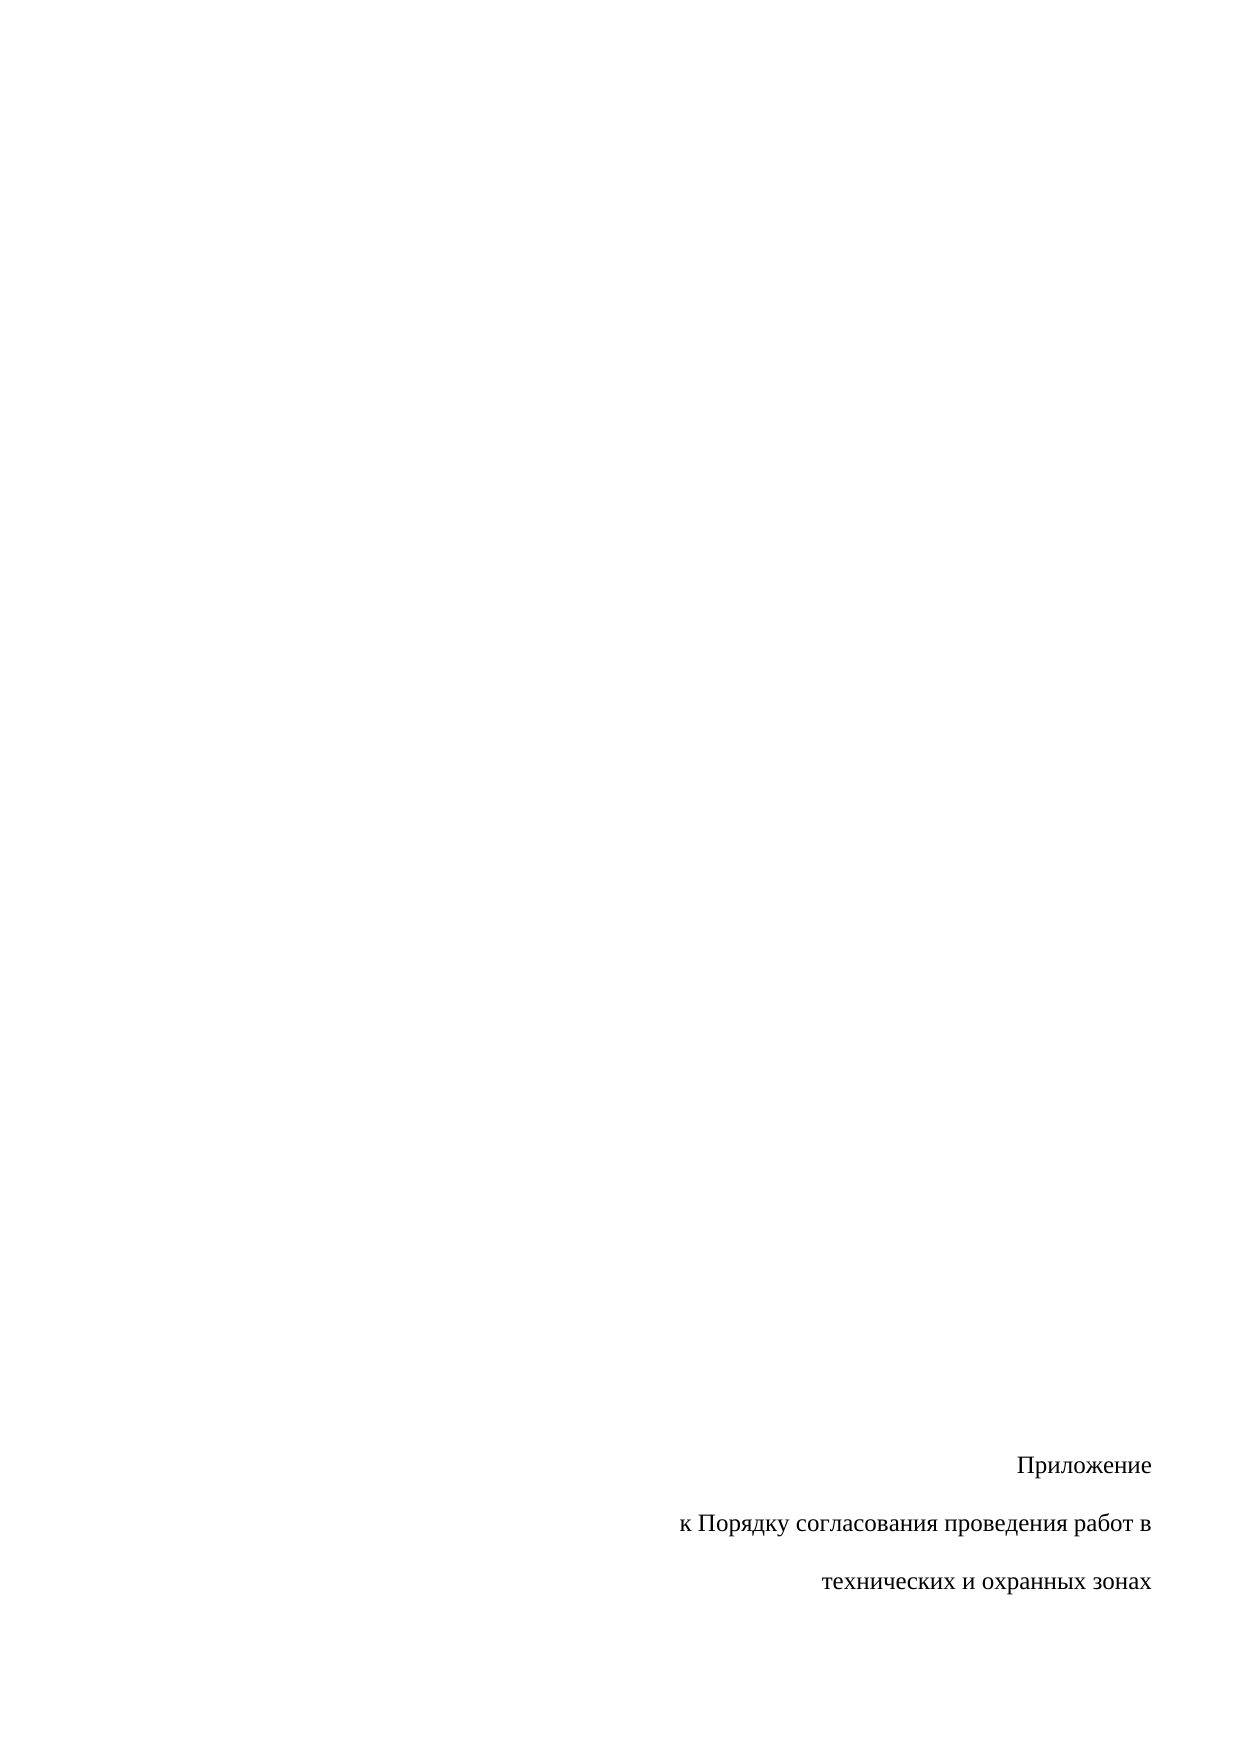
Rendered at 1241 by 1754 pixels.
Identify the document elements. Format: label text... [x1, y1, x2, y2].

text к Порядку согласования проведения работ в [177, 1508, 1152, 1537]
text технических и охранных зонах [177, 1566, 1152, 1595]
text Приложение [177, 1450, 1152, 1479]
